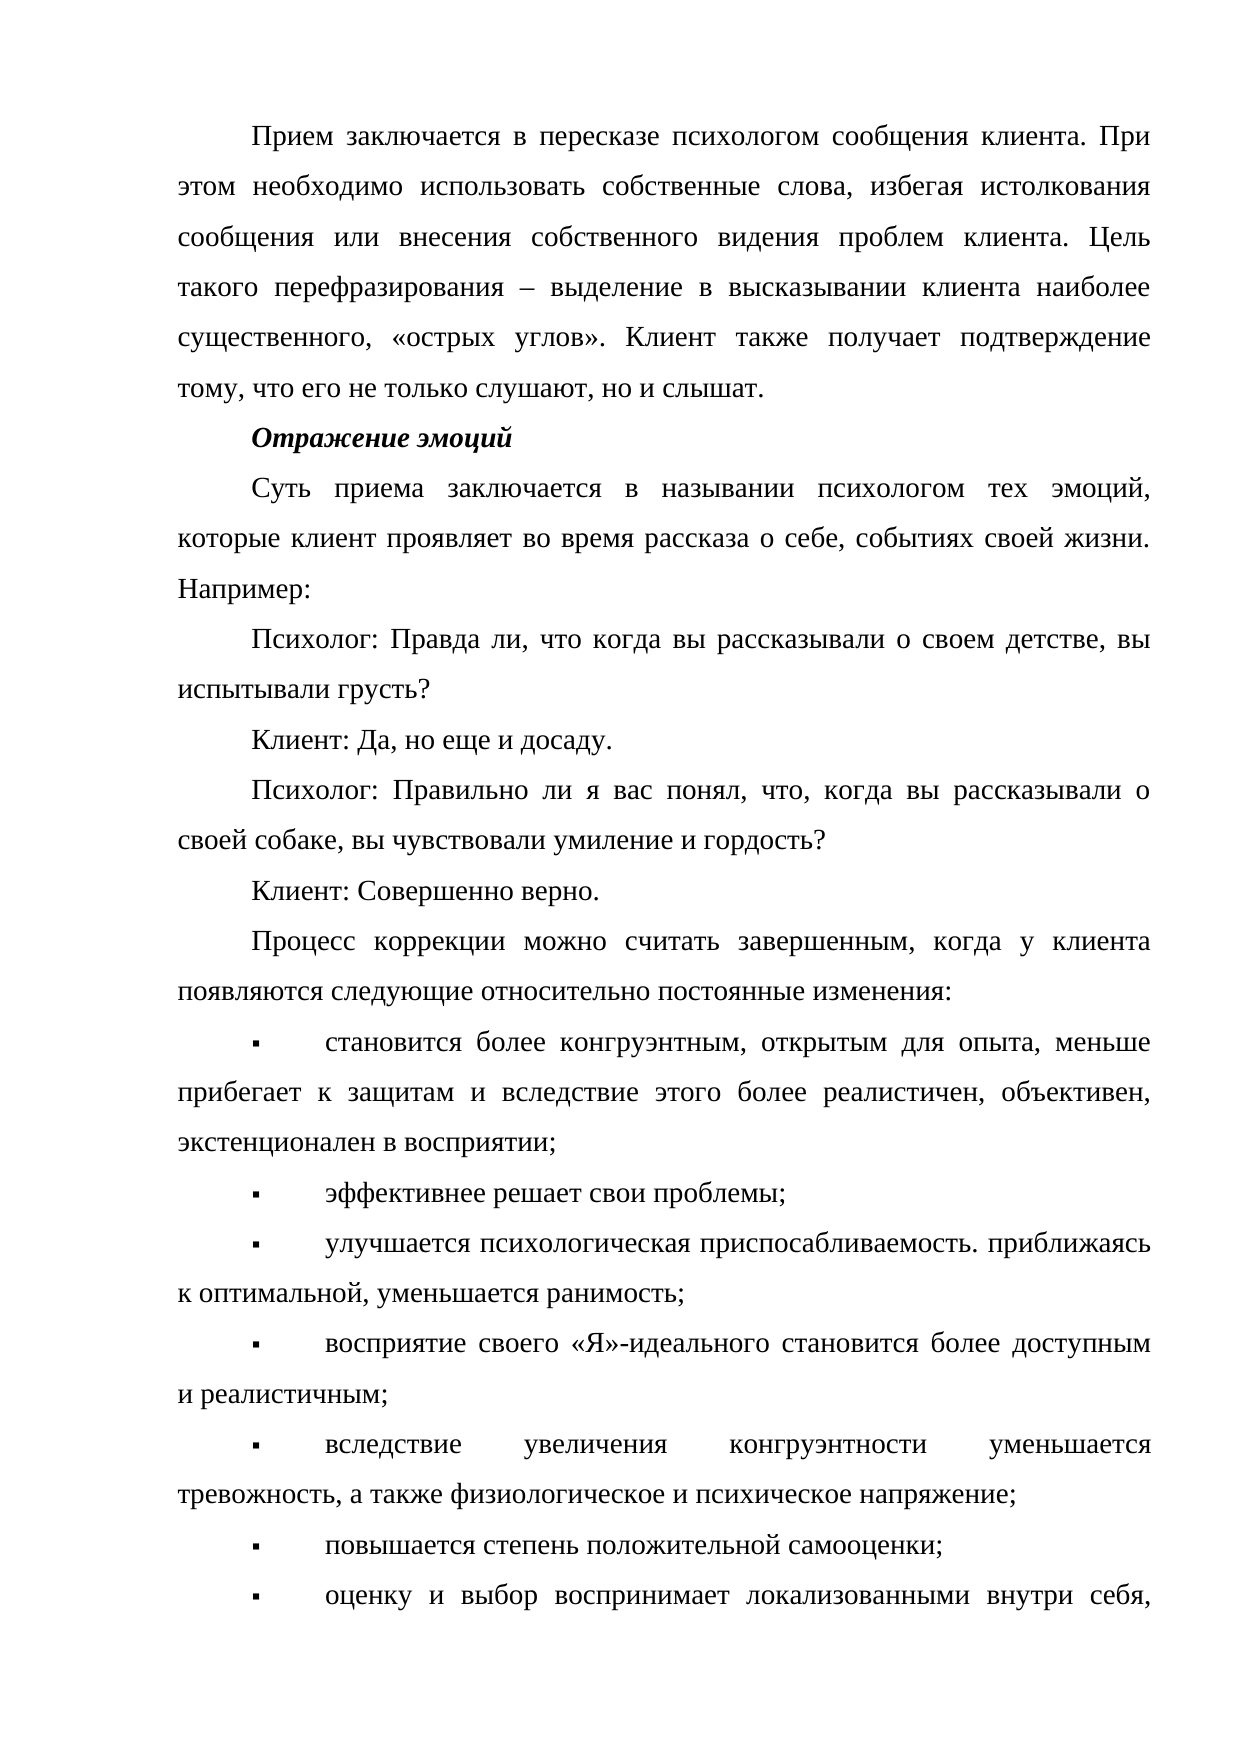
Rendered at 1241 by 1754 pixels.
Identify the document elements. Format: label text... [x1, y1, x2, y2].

list восприятие своего «Я»-идеального становится более доступным и реалистичным; [177, 1326, 1152, 1409]
text Суть приема заключается в назывании психологом тех эмоций, которые клиент проявляет во время рассказа о себе, событиях своей жизни. Например: [177, 470, 1152, 604]
list вследствие увеличения конгруэнтности уменьшается тревожность, а также физиологическое и психическое напряжение; [177, 1426, 1152, 1510]
text Отражение эмоций [177, 420, 1152, 453]
list улучшается психологическая приспосабливаемость. приближаясь к оптимальной, уменьшается ранимость; [177, 1225, 1152, 1309]
text Клиент: Да, но еще и досаду. [177, 722, 1152, 755]
list повышается степень положительной самооценки; [177, 1527, 1152, 1560]
text Клиент: Совершенно верно. [177, 873, 1152, 906]
text Психолог: Правильно ли я вас понял, что, когда вы рассказывали о своей собаке, вы чувствовали умиление и гордость? [177, 772, 1152, 856]
text Психолог: Правда ли, что когда вы рассказывали о своем детстве, вы испытывали грусть? [177, 621, 1152, 705]
list становится более конгруэнтным, открытым для опыта, меньше прибегает к защитам и вследствие этого более реалистичен, объективен, экстенционален в восприятии; [177, 1024, 1152, 1158]
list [177, 1577, 1152, 1611]
list эффективнее решает свои проблемы; [177, 1175, 1152, 1208]
text Прием заключается в пересказе психологом сообщения клиента. При этом необходимо использовать собственные слова, избегая истолкования сообщения или внесения собственного видения проблем клиента. Цель такого перефразирования – выделение в высказывании клиента наиболее существенного, «острых углов». Клиент также получает подтверждение тому, что его не только слушают, но и слышат. [177, 118, 1152, 403]
text Процесс коррекции можно считать завершенным, когда у клиента появляются следующие относительно постоянные изменения: [177, 923, 1152, 1007]
